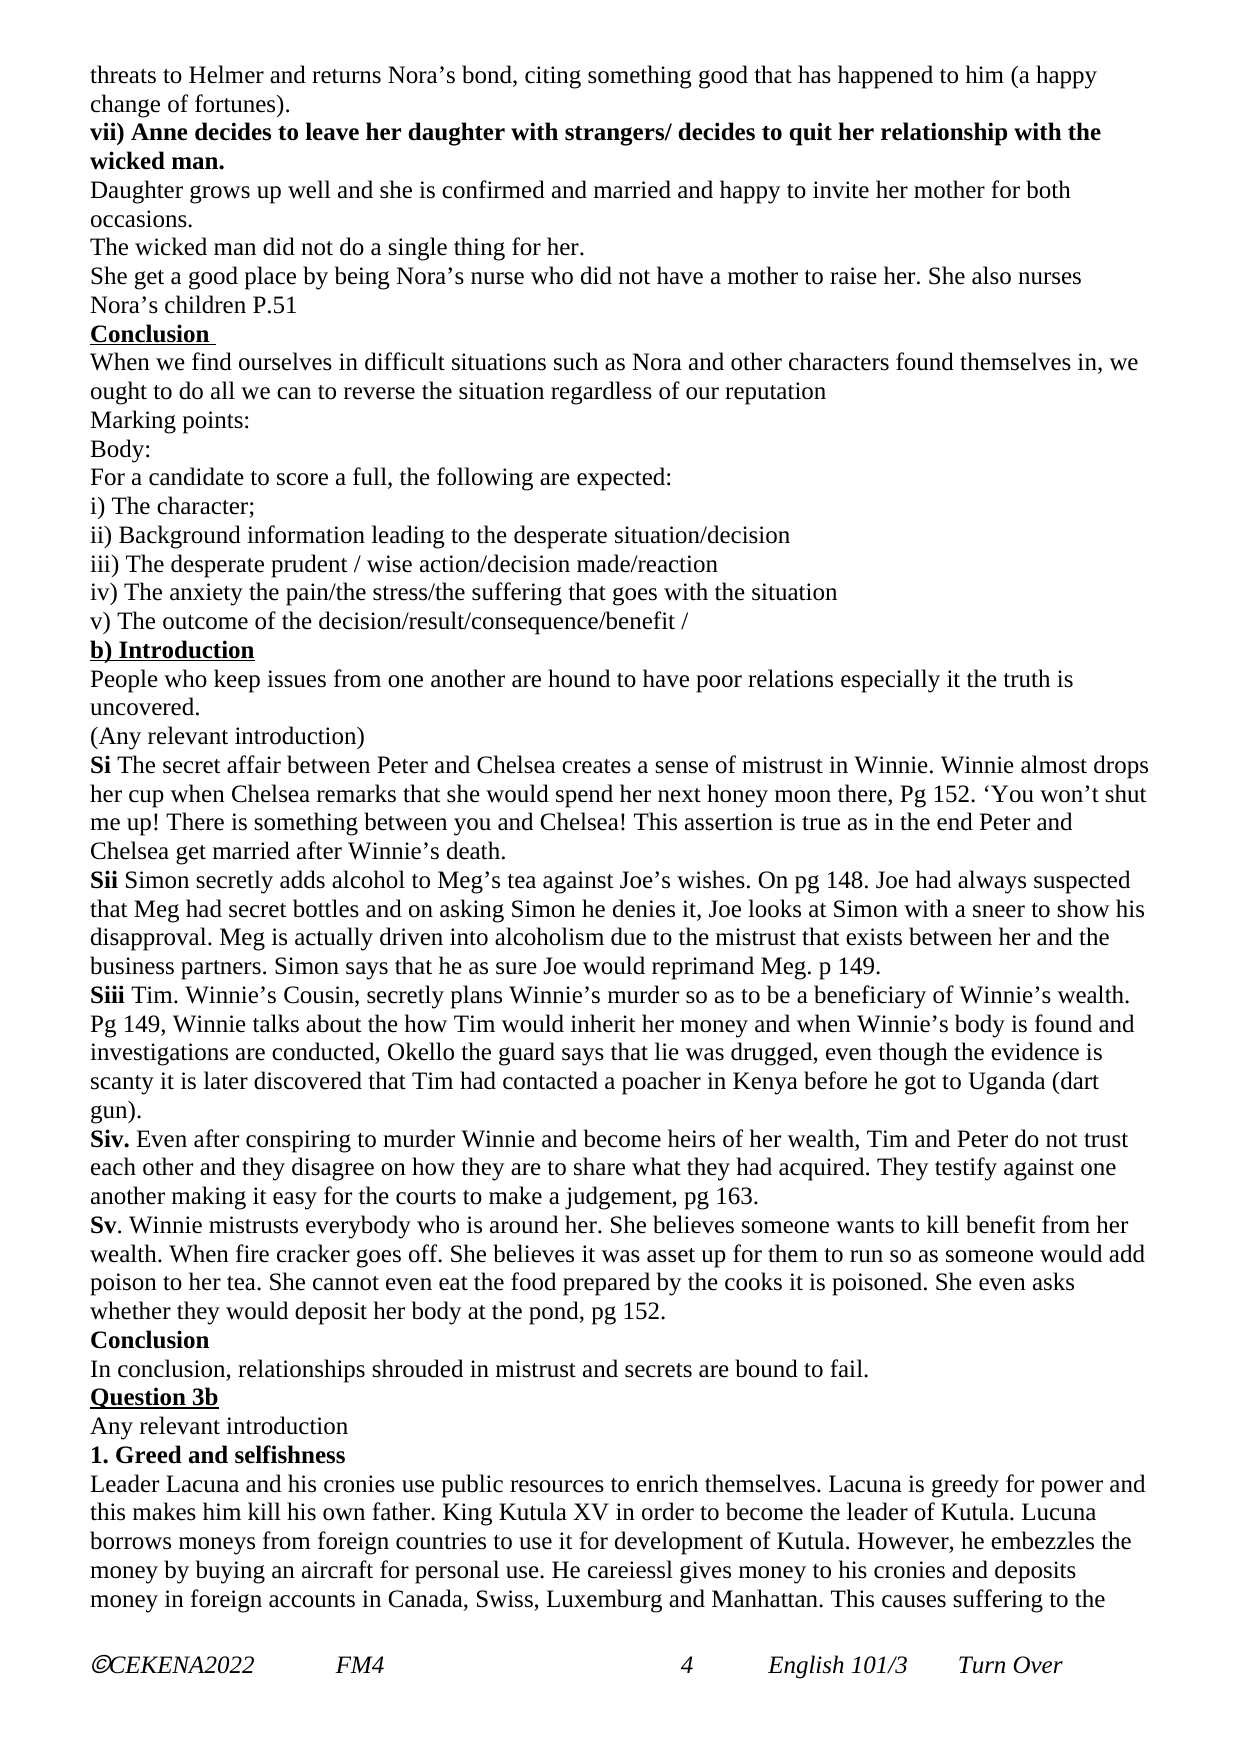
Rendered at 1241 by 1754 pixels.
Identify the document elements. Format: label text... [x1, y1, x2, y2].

text People who keep issues from one another are hound to have poor relations especially it the truth is uncovered. [90, 664, 1150, 721]
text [90, 1469, 1150, 1612]
text Conclusion [90, 319, 1150, 347]
text For a candidate to score a full, the following are expected: [90, 462, 1150, 491]
text Siv. Even after conspiring to murder Winnie and become heirs of her wealth, Tim and Peter do not trust each other and they disagree on how they are to share what they had acquired. They testify against one another making it easy for the courts to make a judgement, pg 163. [90, 1124, 1150, 1210]
text Sii Simon secretly adds alcohol to Meg’s tea against Joe’s wishes. On pg 148. Joe had always suspected that Meg had secret bottles and on asking Simon he denies it, Joe looks at Simon with a sneer to show his disapproval. Meg is actually driven into alcoholism due to the mistrust that exists between her and the business partners. Simon says that he as sure Joe would reprimand Meg. p 149. [90, 865, 1150, 980]
text i) The character; [90, 491, 1150, 520]
text iii) The desperate prudent / wise action/decision made/reaction [90, 549, 1150, 577]
text Daughter grows up well and she is confirmed and married and happy to invite her mother for both occasions. [90, 175, 1150, 232]
text Any relevant introduction [90, 1411, 1150, 1440]
text b) Introduction [90, 635, 1150, 664]
text Body: [90, 434, 1150, 462]
text Si The secret affair between Peter and Chelsea creates a sense of mistrust in Winnie. Winnie almost drops her cup when Chelsea remarks that she would spend her next honey moon there, Pg 152. ‘You won’t shut me up! There is something between you and Chelsea! This assertion is true as in the end Peter and Chelsea get married after Winnie’s death. [90, 750, 1150, 865]
text iv) The anxiety the pain/the stress/the suffering that goes with the situation [90, 577, 1150, 606]
text vii) Anne decides to leave her daughter with strangers/ decides to quit her relationship with the wicked man. [90, 117, 1150, 175]
text Conclusion [90, 1325, 1150, 1354]
text Marking points: [90, 405, 1150, 434]
text Siii Tim. Winnie’s Cousin, secretly plans Winnie’s murder so as to be a beneficiary of Winnie’s wealth. Pg 149, Winnie talks about the how Tim would inherit her money and when Winnie’s body is found and investigations are conducted, Okello the guard says that lie was drugged, even though the evidence is scanty it is later discovered that Tim had contacted a poacher in Kenya before he got to Uganda (dart gun). [90, 980, 1150, 1124]
text v) The outcome of the decision/result/consequence/benefit / [90, 606, 1150, 635]
text Sv. Winnie mistrusts everybody who is around her. She believes someone wants to kill benefit from her wealth. When fire cracker goes off. She believes it was asset up for them to run so as someone would add poison to her tea. She cannot even eat the food prepared by the cooks it is poisoned. She even asks whether they would deposit her body at the pond, pg 152. [90, 1210, 1150, 1325]
text 1. Greed and selfishness [90, 1440, 1150, 1469]
text When we find ourselves in difficult situations such as Nora and other characters found themselves in, we ought to do all we can to reverse the situation regardless of our reputation [90, 347, 1150, 405]
text In conclusion, relationships shrouded in mistrust and secrets are bound to fail. [90, 1354, 1150, 1382]
text She get a good place by being Nora’s nurse who did not have a mother to raise her. She also nurses Nora’s children P.51 [90, 261, 1150, 319]
text ii) Background information leading to the desperate situation/decision [90, 520, 1150, 549]
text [90, 60, 1150, 117]
text (Any relevant introduction) [90, 721, 1150, 750]
text Question 3b [90, 1382, 1150, 1411]
text The wicked man did not do a single thing for her. [90, 232, 1150, 261]
